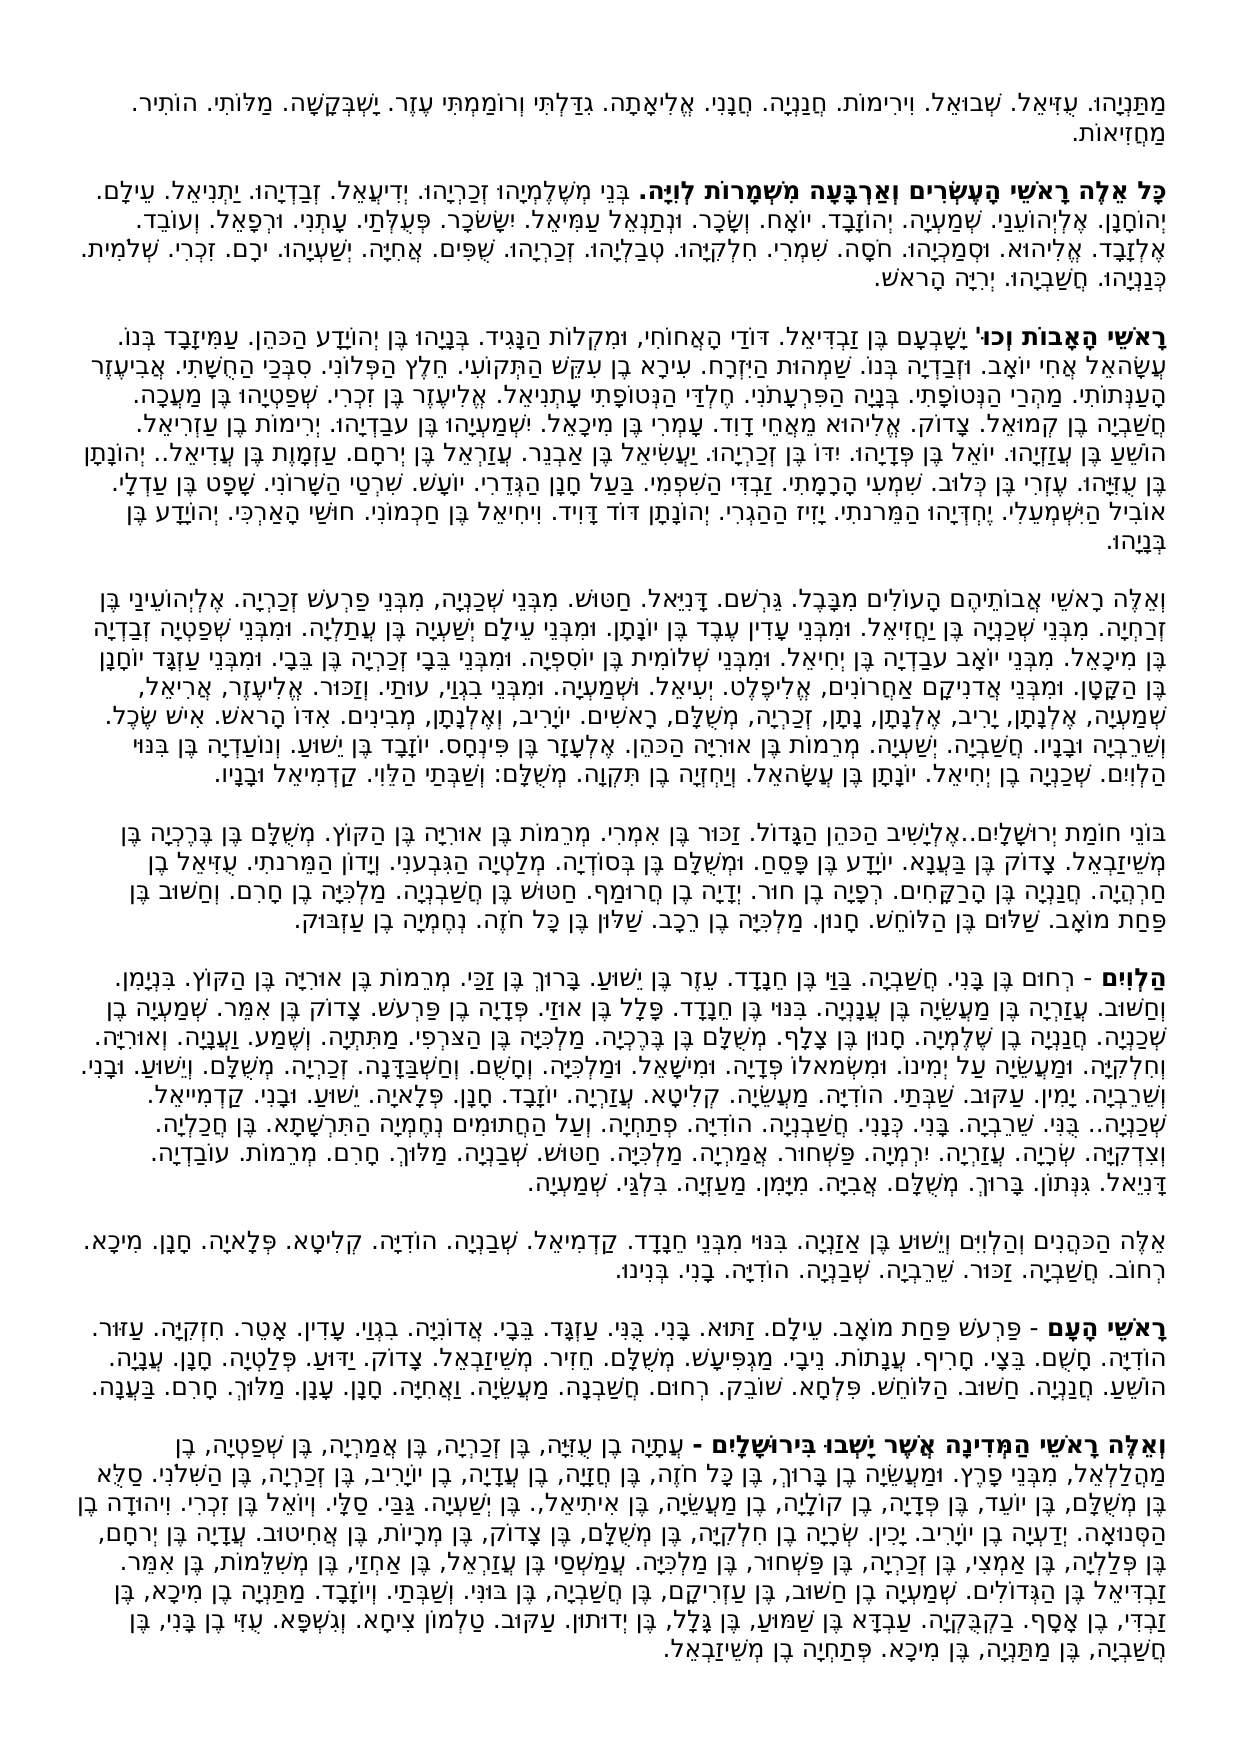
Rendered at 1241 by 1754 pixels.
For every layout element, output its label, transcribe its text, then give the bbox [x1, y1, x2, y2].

text רָאשֵׁי הָאָבוֹת וְכוּ' יָשָׁבְעָם בֶּן זַבְדִּיאֵל. דּוֹדַי הָאֲחוֹחִי, וּמִקְלוֹת הַנָּגִיד. בְּנָיָהוּ בֶּן יְהוֹיָדָע הַכּהֵן. עַמִּיזָבָד בְּנוֹ. עֲשָׂהאֵל אֲחִי יוֹאָב. וּזְבַדְיָה בְּנוֹ. שַׁמְהוּת הַיִּזְרָח. עִירָא בֶן עִקֵּשׁ הַתְּקוֹעִי. חֵלֶץ הַפְּלוֹנִי. סִבְּכַי הַחֻשָׁתִי. אֲבִיעֶזֶר הָעַנְּתוֹתִי. מַהְרַי הַנְּטוֹפָתִי. בְּנָיָה הַפִּרְעָתֹנִי. חֶלְדַּי הַנְּטוֹפָתִי עָתְנִיאֵל. אֱלִיעֶזֶר בֶּן זִכְרִי. שְׁפַטְיָהוּ בֶּן מַעֲכָה. חֲשַׁבְיָה בֶן קְמוּאֵל. צָדוֹק. אֱלִיהוּא מֵאֲחֵי דָוִד. עָמְרִי בֶּן מִיכָאֵל. יִשְׁמַעְיָהוּ בֶּן עבַדְיָהוּ. יְרִימוֹת בֶן עַזְרִיאֵל. הוֹשֵׁעַ בֶּן עֲזַזְיָהוּ. יוֹאֵל בֶּן פְּדָיָהוּ. יִדּוֹ בֶּן זְכַרְיָהוּ. יַעֲשִׂיאֵל בֶּן אַבְנֵר. עֲזַרְאֵל בֶּן יְרחָם. עַזְמָוֶת בֶּן עֲדִיאֵל.. יְהוֹנָתָן בֶּן עֻזִּיָּהוּ. עֶזְרִי בֶּן כְּלוּב. שִׁמְעִי הָרָמָתִי. זַבְדִּי הַשִּׁפְמִי. בַּעַל חָנָן הַגְּדֵרִי. יוֹעָשׁ. שִׁרְטַי הַשָּׁרוֹנִי. שָׁפָט בֶּן עַדְלָי. אוֹבִיל הַיִּשְׁמְעֵלִי. יֶחְדְּיָהוּ הַמֵּרנתִי. יָזִיז הַהַגְרִי. יְהוֹנָתָן דּוֹד דָּוִיד. וִיחִיאֵל בֶּן חַכְמוֹנִי. חוּשַׁי הָאַרְכִּי. יְהוֹיָדָע בֶּן בְּנָיָהוּ. [74, 322, 1167, 555]
text הַלְוִיִם - רְחוּם בֶּן בָּנִי. חֲשַׁבְיָה. בַּוַּי בֶּן חֵנָדָד. עֵזֶר בֶּן יֵשׁוּעַ. בָּרוּךְ בֶּן זַכַּי. מְרֵמוֹת בֶּן אוּרִיָּה בֶּן הַקּוֹץ. בִּנְיָמִן. וְחַשּׁוּב. עֲזַרְיָה בֶּן מַעֲשֵׂיָה בֶּן עֲנָנְיָה. בִּנּוּי בֶּן חֵנָדָד. פָּלָל בֶּן אוּזַי. פְּדָיָה בֶן פַּרְעשׁ. צָדוֹק בֶּן אִמֵּר. שְׁמַעְיָה בֶן שְׁכַנְיָה. חֲנַנְיָה בֶן שֶׁלֶמְיָה. חָנוּן בֶּן צָלָף. מְשֻׁלָּם בֶּן בֶּרֶכְיָה. מַלְכִּיָּה בֶּן הַצּרְפִי. מַתִּתְיָה. וְשֶׁמַע. וַעֲנָיָה. וְאוּרִיָּה. וְחִלְקִיָּה. וּמַעֲשֵׂיָה עַל יְמִינוֹ. וּמִשְׂמאלוֹ פְּדָיָה. וּמִישָׁאֵל. וּמַלְכִּיָּה. וְחָשֻׁם. וְחַשְׁבַּדָּנָה. זְכַרְיָה. מְשֻׁלָּם. וְיֵשׁוּעַ. וּבָנִי. וְשֵׁרֵבְיָה. יָמִין. עַקּוּב. שַׁבְּתַי. הוֹדִיָּה. מַעֲשֵׂיָה. קְלִיטָא. עֲזַרְיָה. יוֹזָבָד. חָנָן. פְּלָאיָה. יֵשׁוּעַ. וּבָנִי. קַדְמִייאֵל. שְׁכַנְיָה.. בֻּנִּי. שֵׁרֵבְיָה. בָּנִי. כְּנָנִי. חֲשַׁבְנְיָה. הוֹדִיָּה. פְתַחְיָה. וְעַל הַחֲתוּמִים נְחֶמְיָה הַתִּרְשָׁתָא. בֶּן חֲכַלְיָה. וְצִדְקִיָּה. שְׂרָיָה. עֲזַרְיָה. יִרְמְיָה. פַּשְׁחוּר. אֲמַרְיָה. מַלְכִּיָּה. חַטּוּשׁ. שְׁבַנְיָה. מַלּוּךְ. חָרִם. מְרֵמוֹת. עוֹבַדְיָה. דָּנִיֵאל. גִּנְּתוֹן. בָּרוּךְ. מְשֻׁלָּם. אֲבִיָּה. מִיָּמִן. מַעַזְיָה. בִּלְגַּי. שְׁמַעְיָה. [74, 964, 1167, 1197]
text רָאשֵׁי הָעָם - פַּרְעשׁ פַּחַת מוֹאָב. עֵילָם. זַתּוּא. בָּנִי. בֻּנִּי. עַזְגָּד. בֵּבָי. אֲדוֹנִיָּה. בִגְוַי. עָדִין. אָטֵר. חִזְקִיָּה. עַזּוּר. הוֹדִיָּה. חָשֻׁם. בֵּצָי. חָרִיף. עֲנָתוֹת. נֵיבָי. מַגְפִּיעָשׁ. מְשֻׁלָּם. חֵזִיר. מְשֵׁיזַבְאֵל. צָדוֹק. יַדּוּעַ. פְּלַטְיָה. חָנָן. עֲנָיָה. הוֹשֵׁעַ. חֲנַנְיָה. חַשּׁוּב. הַלּוֹחֵשׁ. פִּלְחָא. שׁוֹבֵק. רְחוּם. חֲשַׁבְנָה. מַעֲשֵׂיָה. וַאֲחִיָּה. חָנָן. עָנָן. מַלּוּךְ. חָרִם. בַּעֲנָה. [74, 1314, 1167, 1401]
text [74, 89, 1167, 147]
text וְאֵלֶּה רָאשֵׁי אֲבוֹתֵיהֶם הָעוֹלִים מִבָּבֶל. גֵּרְשׁם. דָּנִיֵּאל. חַטּוּשׁ. מִבְּנֵי שְׁכַנְיָה, מִבְּנֵי פַרְעשׁ זְכַרְיָה. אֶלְיְהוֹעֵינַי בֶּן זְרַחְיָה. מִבְּנֵי שְׁכַנְיָה בֶּן יַחֲזִיאֵל. וּמִבְּנֵי עָדִין עֶבֶד בֶּן יוֹנָתָן. וּמִבְּנֵי עֵילָם יְשַׁעְיָה בֶּן עֲתַלְיָה. וּמִבְּנֵי שְׁפַטְיָה זְבַדְיָה בֶּן מִיכָאֵל. מִבְּנֵי יוֹאָב עבַדְיָה בֶּן יְחִיאֵל. וּמִבְּנֵי שְׁלוֹמִית בֶּן יוֹסִפְיָה. וּמִבְּנֵי בֵּבָי זְכַרְיָה בֶּן בֵּבָי. וּמִבְּנֵי עַזְגָּד יוֹחָנָן בֶּן הַקָּטָן. וּמִבְּנֵי אֲדנִיקָם אַחֲרוֹנִים, אֱלִיפֶלֶט. יְעִיאֵל. וּשְׁמַעְיָה. וּמִבְּנֵי בִגְוַי, עוּתַי. וְזַכּוּר. אֱלִיעֶזֶר, אֲרִיאֵל, שְׁמַעְיָה, אֶלְנָתָן, יָרִיב, אֶלְנָתָן, נָתָן, זְכַרְיָה, מְשֻׁלָּם, רָאשִׁים. יוֹיָרִיב, וְאֶלְנָתָן, מְבִינִים. אִדּוֹ הָראשׁ. אִישׁ שֶׂכֶל. וְשֵׁרֵבְיָה וּבָנָיו. חֲשַׁבְיָה. יְשַׁעְיָה. מְרֵמוֹת בֶּן אוּרִיָּה הַכּהֵן. אֶלְעָזָר בֶּן פִּינְחָס. יוֹזָבָד בֶּן יֵשׁוּעַ. וְנוֹעַדְיָה בֶּן בִּנּוּי הַלְוִיִם. שְׁכַנְיָה בֶן יְחִיאֵל. יוֹנָתָן בֶּן עֲשָׂהאֵל. וְיַחְזְיָה בֶן תִּקְוָה. מְשֻׁלָּם: וְשַׁבְּתַי הַלֵּוִי. קַדְמִיאֵל וּבָנָיו. [74, 584, 1167, 789]
text וְאֵלֶּה רָאשֵׁי הַמְּדִינָה אֲשֶׁר יָשְׁבוּ בִּירוּשָׁלָיִם - עֲתָיָה בֶן עֻזִּיָּה, בֶּן זְכַרְיָה, בֶּן אֲמַרְיָה, בֶּן שְׁפַטְיָה, בֶן מַהֲלַלְאֵל, מִבְּנֵי פָרֶץ. וּמַעֲשֵׂיָה בֶן בָּרוּךְ, בֶּן כָּל חֹזֶה, בֶּן חֲזָיָה, בֶן עֲדָיָה, בֶן יוֹיָרִיב, בֶּן זְכַרְיָה, בֶּן הַשִּׁלֹנִי. סַלֻּא בֶּן מְשֻׁלָּם, בֶּן יוֹעֵד, בֶּן פְּדָיָה, בֶן קוֹלָיָה, בֶן מַעֲשֵׂיָה, בֶּן אִיתִיאֵל,. בֶּן יְשַׁעְיָה. גַּבַּי. סַלָּי. וְיוֹאֵל בֶּן זִכְרִי. וִיהוּדָה בֶן הַסְּנוּאָה. יְדַעְיָה בֶן יוֹיָרִיב. יָכִין. שְׂרָיָה בֶן חִלְקִיָּה, בֶּן מְשֻׁלָּם, בֶּן צָדוֹק, בֶּן מְרָיוֹת, בֶּן אֲחִיטוּב. עֲדָיָה בֶּן יְרחָם, בֶּן פְּלַלְיָה, בֶּן אַמְצִי, בֶּן זְכַרְיָה, בֶּן פַּשְׁחוּר, בֶּן מַלְכִּיָּה. עֲמַשְׁסַי בֶּן עֲזַרְאֵל, בֶּן אַחְזַי, בֶּן מְשִׁלֵּמוֹת, בֶּן אִמֵּר. זַבְדִּיאֵל בֶּן הַגְּדוֹלִים. שְׁמַעְיָה בֶן חַשּׁוּב, בֶּן עַזְרִיקָם, בֶּן חֲשַׁבְיָה, בֶּן בּוּנִּי. וְשַׁבְּתַי. וְיוֹזָבָד. מַתַּנְיָה בֶן מִיכָא, בֶּן זַבְדִּי, בֶן אָסָף. בַקְבֻּקְיָה. עַבְדָּא בֶּן שַׁמּוּעַ, בֶּן גָּלָל, בֶּן יְדוּתוּן. עַקּוּב. טַלְמוֹן צִיחָא. וְגִשְׁפָּא. עֻזִּי בֶן בָּנִי, בֶּן חֲשַׁבְיָה, בֶּן מַתַּנְיָה, בֶּן מִיכָא. פְּתַחְיָה בֶן מְשֵׁיזַבְאֵל. [74, 1430, 1167, 1664]
text אֵלֶּה הַכּהֲנִים וְהַלְוִיִּם וְיֵשׁוּעַ בֶּן אַזַנְיָה. בִּנּוּי מִבְּנֵי חֵנָדָד. קַדְמִיאֵל. שְׁבַנְיָה. הוֹדִיָּה. קְלִיטָא. פְּלָאיָה. חָנָן. מִיכָא. רְחוֹב. חֲשַׁבְיָה. זַכּוּר. שֵׁרֵבְיָה. שְׁבַנְיָה. הוֹדִיָּה. בָנִי. בְּנִינוּ. [74, 1226, 1167, 1284]
text כָּל אֵלֶה רָאשֵׁי הָעֶשְׂרִים וְאַרְבָּעָה מִשְׁמָרוֹת לְוִיָּה. בְּנֵי מְשֶׁלֶמְיָהוּ זְכַרְיָהוּ. יְדִיעֲאֵל. זְבַדְיָהוּ. יַתְנִיאֵל. עֵילָם. יְהוֹחָנָן. אֶלְיְהוֹעֵנַי. שְׁמַעְיָה. יְהוֹזָבָד. יוֹאָח. וְשָׂכָר. וּנְתַנְאֵל עַמִּיאֵל. יִשָּׂשׂכָר. פְּעֻלְּתַי. עָתְנִי. וּרְפָאֵל. וְעוֹבֵד. אֶלְזָבָד. אֱלִיהוּא. וּסְמַכְיָהוּ. חֹסָה. שִׁמְרִי. חִלְקִיָּהוּ. טְבַלְיָהוּ. זְכַרְיָהוּ. שֻׁפִּים. אֲחִיָּה. יְשַׁעְיָהוּ. ירָם. זִכְרִי. שְׁלֹמִית. כְּנַנְיָהוּ. חֲשַׁבְיָהוּ. יְרִיָּה הָראשׁ. [74, 176, 1167, 293]
text בּוֹנֵי חוֹמַת יְרוּשָׁלָיִם..אֶלְיָשִׁיב הַכּהֵן הַגָּדוֹל. זַכּוּר בֶּן אִמְרִי. מְרֵמוֹת בֶּן אוּרִיָּה בֶּן הַקּוֹץ. מְשֻׁלָּם בֶּן בֶּרֶכְיָה בֶּן מְשֵׁיזַבְאֵל. צָדוֹק בֶּן בַּעֲנָא. יוֹיָדָע בֶּן פָּסֵחַ. וּמְשֻׁלָּם בֶּן בְּסוֹדְיָה. מְלַטְיָה הַגִּבְענִי. וְיָדוֹן הַמֵּרנתִי. עֻזִּיאֵל בֶן חַרְהֲיָה. חֲנַנְיָה בֶּן הָרַקָּחִים. רְפָיָה בֶן חוּר. יְדָיָה בֶן חֲרוּמַף. חַטּוּשׁ בֶּן חֲשַׁבְנְיָה. מַלְכִּיָּה בֶן חָרִם. וְחַשּׁוּב בֶּן פַּחַת מוֹאָב. שַׁלּוּם בֶּן הַלּוֹחֵשׁ. חָנוּן. מַלְכִּיָּה בֶן רֵכָב. שַׁלּוּן בֶּן כָּל חֹזֶה. נְחֶמְיָה בֶן עַזְבּוּק. [74, 818, 1167, 934]
